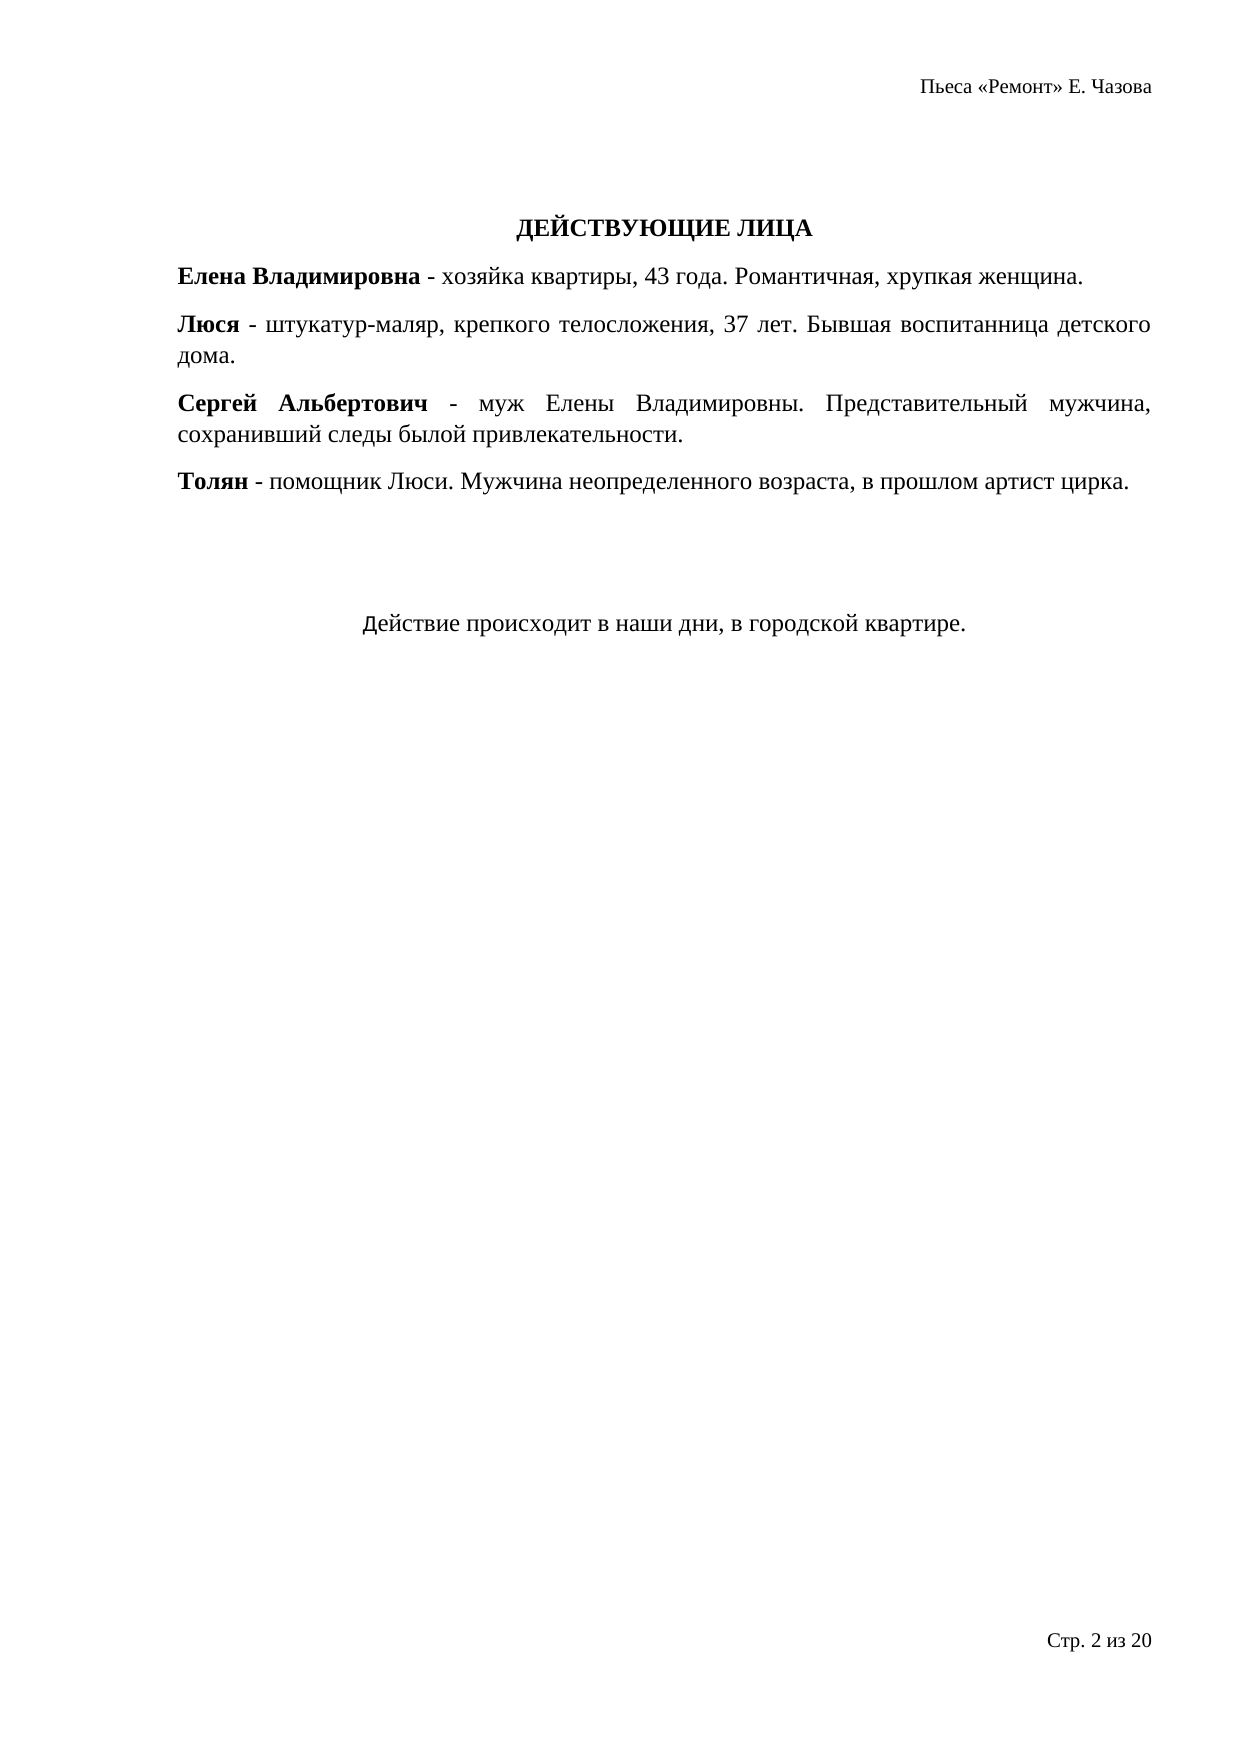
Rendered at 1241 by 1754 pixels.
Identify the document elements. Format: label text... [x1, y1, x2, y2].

text Сергей Альбертович - муж Елены Владимировны. Представительный мужчина, сохранивший следы былой привлекательности. [177, 388, 1152, 447]
text Елена Владимировна - хозяйка квартиры, 43 года. Романтичная, хрупкая женщина. [177, 261, 1152, 290]
text Действие происходит в наши дни, в городской квартире. [177, 608, 1152, 637]
text Толян - помощник Люси. Мужчина неопределенного возраста, в прошлом артист цирка. [177, 466, 1152, 495]
text ДЕЙСТВУЮЩИЕ ЛИЦА [177, 213, 1152, 242]
text Люся - штукатур-маляр, крепкого телосложения, 37 лет. Бывшая воспитанница детского дома. [177, 309, 1152, 369]
